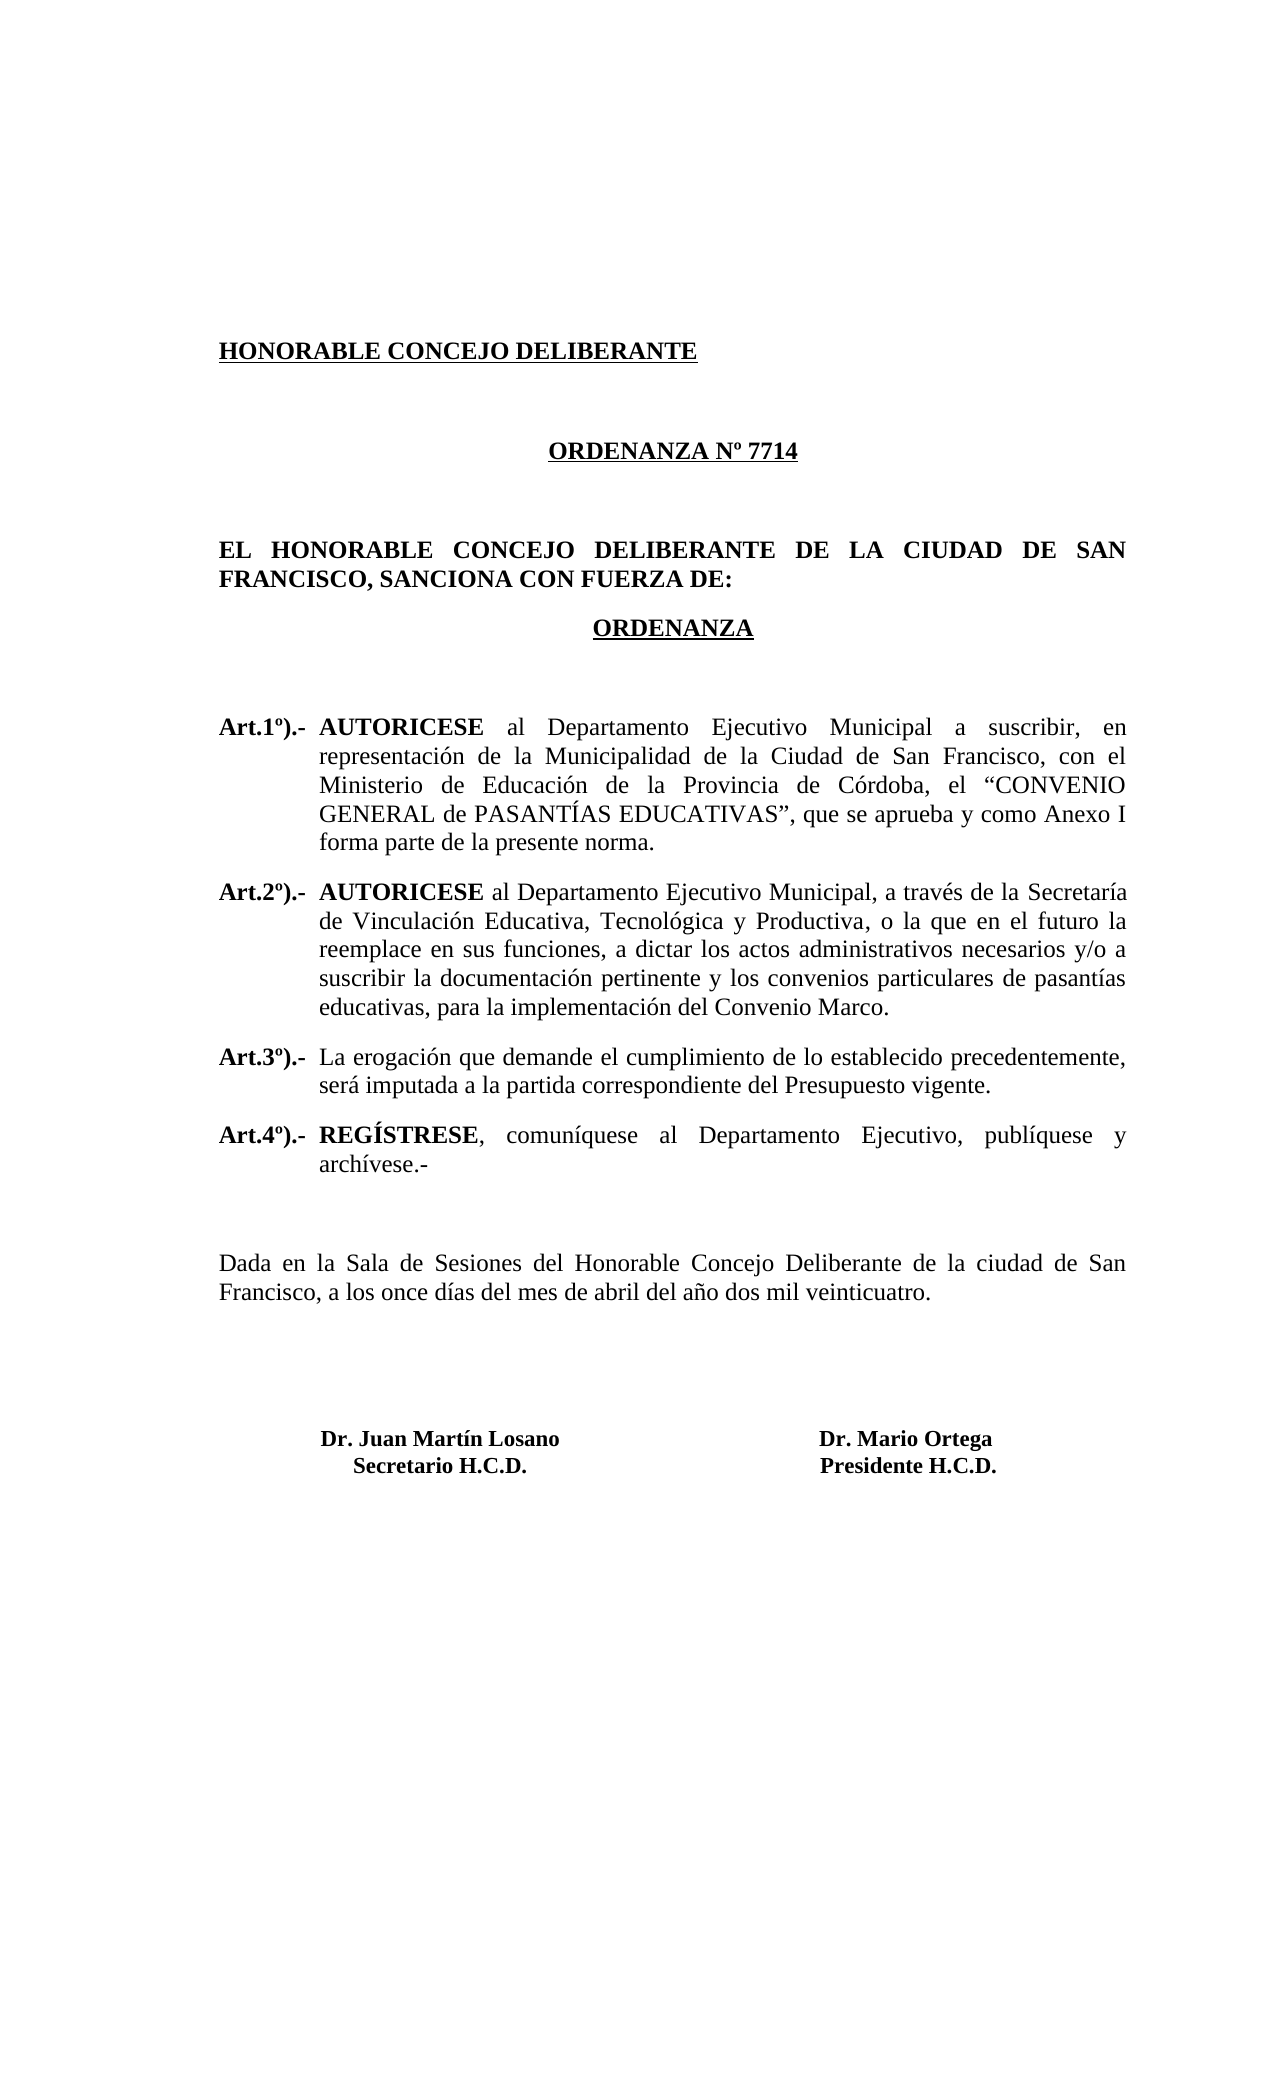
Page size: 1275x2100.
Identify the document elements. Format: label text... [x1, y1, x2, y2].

text EL HONORABLE CONCEJO DELIBERANTE DE LA CIUDAD DE SAN FRANCISCO, SANCIONA CON FUERZA DE: [218, 535, 1127, 592]
text Art.2º).- AUTORICESE al Departamento Ejecutivo Municipal, a través de la Secretaría de Vinculación Educativa, Tecnológica y Productiva, o la que en el futuro la reemplace en sus funciones, a dictar los actos administrativos necesarios y/o a suscribir la documentación pertinente y los convenios particulares de pasantías educativas, para la implementación del Convenio Marco. [218, 877, 1127, 1021]
text Art.3º).- La erogación que demande el cumplimiento de lo establecido precedentemente, será imputada a la partida correspondiente del Presupuesto vigente. [218, 1042, 1127, 1099]
text ORDENANZA Nº 7714 [218, 436, 1127, 464]
table_header Dr. Juan Martín Losano Secretario H.C.D. [207, 1425, 673, 1478]
table_header Dr. Mario Ortega Presidente H.C.D. [673, 1425, 1138, 1478]
text Art.1º).- AUTORICESE al Departamento Ejecutivo Municipal a suscribir, en representación de la Municipalidad de la Ciudad de San Francisco, con el Ministerio de Educación de la Provincia de Córdoba, el “CONVENIO GENERAL de PASANTÍAS EDUCATIVAS”, que se aprueba y como Anexo I forma parte de la presente norma. [218, 712, 1127, 856]
text HONORABLE CONCEJO DELIBERANTE [218, 337, 1127, 365]
text Art.4º).- REGÍSTRESE, comuníquese al Departamento Ejecutivo, publíquese y archívese.- [218, 1120, 1127, 1177]
text ORDENANZA [218, 613, 1127, 642]
text Dada en la Sala de Sesiones del Honorable Concejo Deliberante de la ciudad de San Francisco, a los once días del mes de abril del año dos mil veinticuatro. [218, 1248, 1127, 1305]
